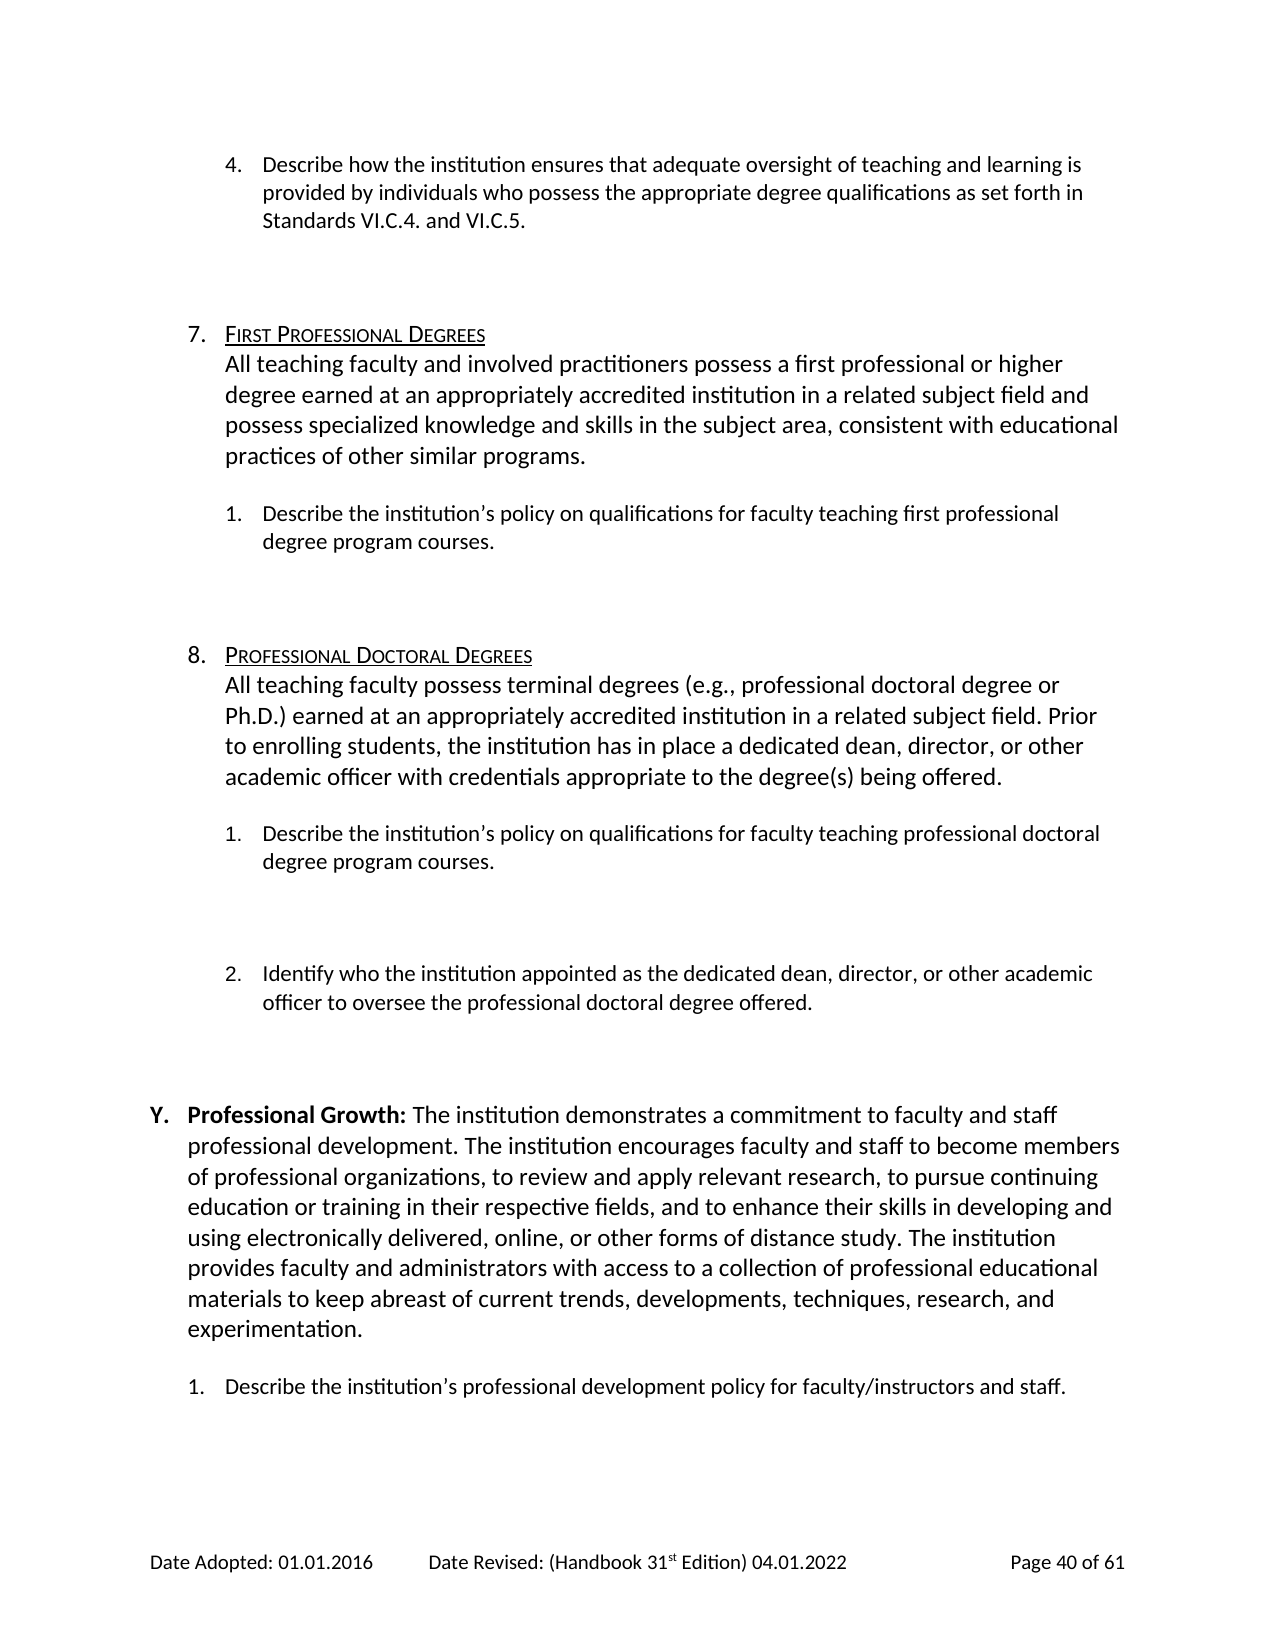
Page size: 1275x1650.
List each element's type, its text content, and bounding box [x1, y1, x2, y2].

list Describe how the institution ensures that adequate oversight of teaching and learning is provided by individuals who possess the appropriate degree qualifications as set forth in Standards VI.C.4. and VI.C.5. [225, 150, 1125, 234]
list Describe the institution’s policy on qualifications for faculty teaching professional doctoral degree program courses. [225, 819, 1125, 959]
list First Professional Degrees [187, 318, 1125, 349]
list Identify who the institution appointed as the dedicated dean, director, or other academic officer to oversee the professional doctoral degree offered. [225, 959, 1125, 1072]
list Professional Growth: The institution demonstrates a commitment to faculty and staff professional development. The institution encourages faculty and staff to become members of professional organizations, to review and apply relevant research, to pursue continuing education or training in their respective fields, and to enhance their skills in developing and using electronically delivered, online, or other forms of distance study. The institution provides faculty and administrators with access to a collection of professional educational materials to keep abreast of current trends, developments, techniques, research, and experimentation. [150, 1100, 1125, 1344]
list Describe the institution’s professional development policy for faculty/instructors and staff. [187, 1372, 1125, 1484]
text All teaching faculty and involved practitioners possess a first professional or higher degree earned at an appropriately accredited institution in a related subject field and possess specialized knowledge and skills in the subject area, consistent with educational practices of other similar programs. [225, 349, 1125, 471]
list Describe the institution’s policy on qualifications for faculty teaching first professional degree program courses. [225, 499, 1125, 611]
list Professional Doctoral Degrees [187, 639, 1125, 669]
text All teaching faculty possess terminal degrees (e.g., professional doctoral degree or Ph.D.) earned at an appropriately accredited institution in a related subject field. Prior to enrolling students, the institution has in place a dedicated dean, director, or other academic officer with credentials appropriate to the degree(s) being offered. [225, 669, 1125, 791]
